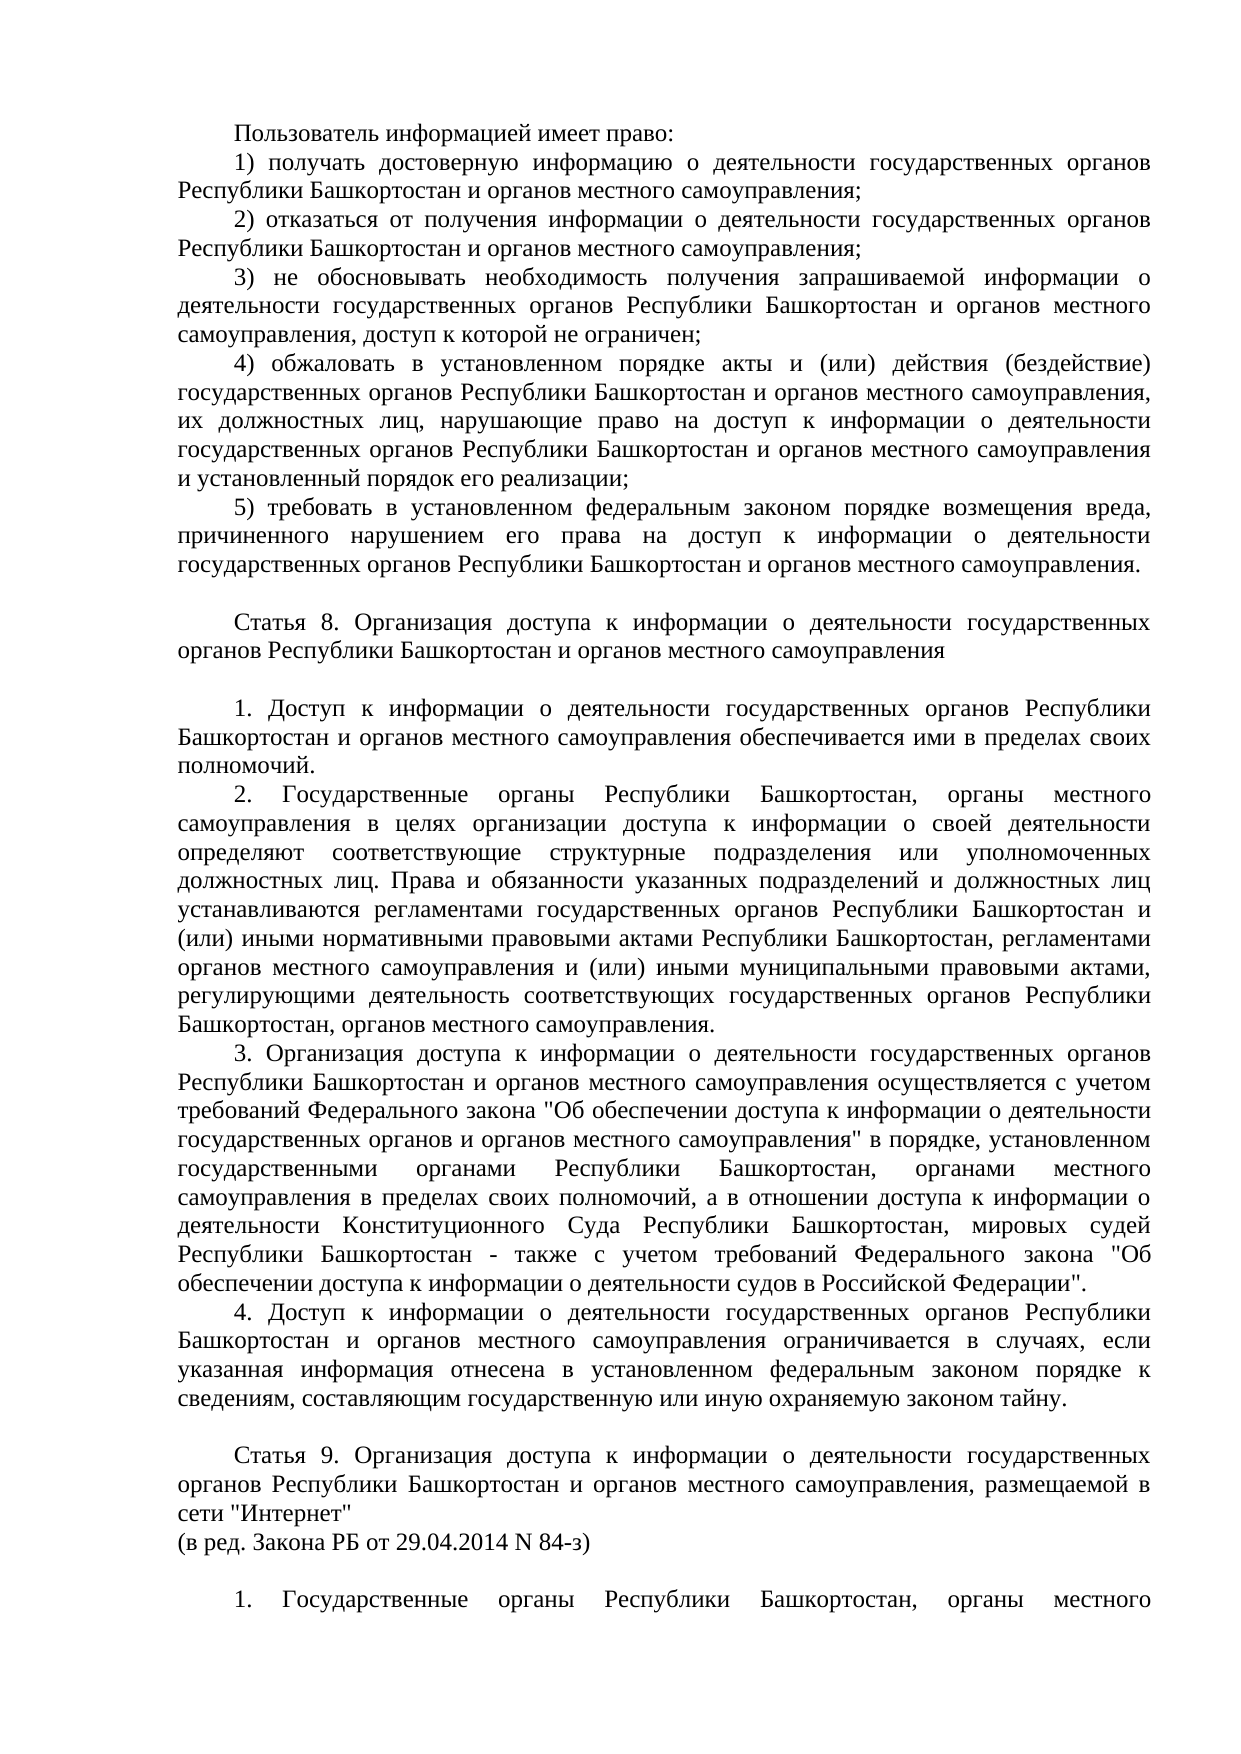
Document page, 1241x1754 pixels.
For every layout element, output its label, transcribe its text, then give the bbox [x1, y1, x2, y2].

text 4. Доступ к информации о деятельности государственных органов Республики Башкортостан и органов местного самоуправления ограничивается в случаях, если указанная информация отнесена в установленном федеральным законом порядке к сведениям, составляющим государственную или иную охраняемую законом тайну. [177, 1297, 1152, 1412]
text 1) получать достоверную информацию о деятельности государственных органов Республики Башкортостан и органов местного самоуправления; [177, 147, 1152, 204]
text 5) требовать в установленном федеральным законом порядке возмещения вреда, причиненного нарушением его права на доступ к информации о деятельности государственных органов Республики Башкортостан и органов местного самоуправления. [177, 492, 1152, 578]
text 3. Организация доступа к информации о деятельности государственных органов Республики Башкортостан и органов местного самоуправления осуществляется с учетом требований Федерального закона "Об обеспечении доступа к информации о деятельности государственных органов и органов местного самоуправления" в порядке, установленном государственными органами Республики Башкортостан, органами местного самоуправления в пределах своих полномочий, а в отношении доступа к информации о деятельности Конституционного Суда Республики Башкортостан, мировых судей Республики Башкортостан - также с учетом требований Федерального закона "Об обеспечении доступа к информации о деятельности судов в Российской Федерации". [177, 1038, 1152, 1297]
text 2. Государственные органы Республики Башкортостан, органы местного самоуправления в целях организации доступа к информации о своей деятельности определяют соответствующие структурные подразделения или уполномоченных должностных лиц. Права и обязанности указанных подразделений и должностных лиц устанавливаются регламентами государственных органов Республики Башкортостан и (или) иными нормативными правовыми актами Республики Башкортостан, регламентами органов местного самоуправления и (или) иными муниципальными правовыми актами, регулирующими деятельность соответствующих государственных органов Республики Башкортостан, органов местного самоуправления. [177, 779, 1152, 1038]
text Статья 8. Организация доступа к информации о деятельности государственных органов Республики Башкортостан и органов местного самоуправления [177, 607, 1152, 664]
text Статья 9. Организация доступа к информации о деятельности государственных органов Республики Башкортостан и органов местного самоуправления, размещаемой в сети "Интернет" [177, 1441, 1152, 1527]
text 1. Доступ к информации о деятельности государственных органов Республики Башкортостан и органов местного самоуправления обеспечивается ими в пределах своих полномочий. [177, 693, 1152, 779]
text Пользователь информацией имеет право: [177, 118, 1152, 147]
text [177, 1584, 1152, 1613]
text 4) обжаловать в установленном порядке акты и (или) действия (бездействие) государственных органов Республики Башкортостан и органов местного самоуправления, их должностных лиц, нарушающие право на доступ к информации о деятельности государственных органов Республики Башкортостан и органов местного самоуправления и установленный порядок его реализации; [177, 348, 1152, 492]
text 3) не обосновывать необходимость получения запрашиваемой информации о деятельности государственных органов Республики Башкортостан и органов местного самоуправления, доступ к которой не ограничен; [177, 262, 1152, 348]
text 2) отказаться от получения информации о деятельности государственных органов Республики Башкортостан и органов местного самоуправления; [177, 204, 1152, 262]
text (в ред. Закона РБ от 29.04.2014 N 84-з) [177, 1527, 1152, 1556]
